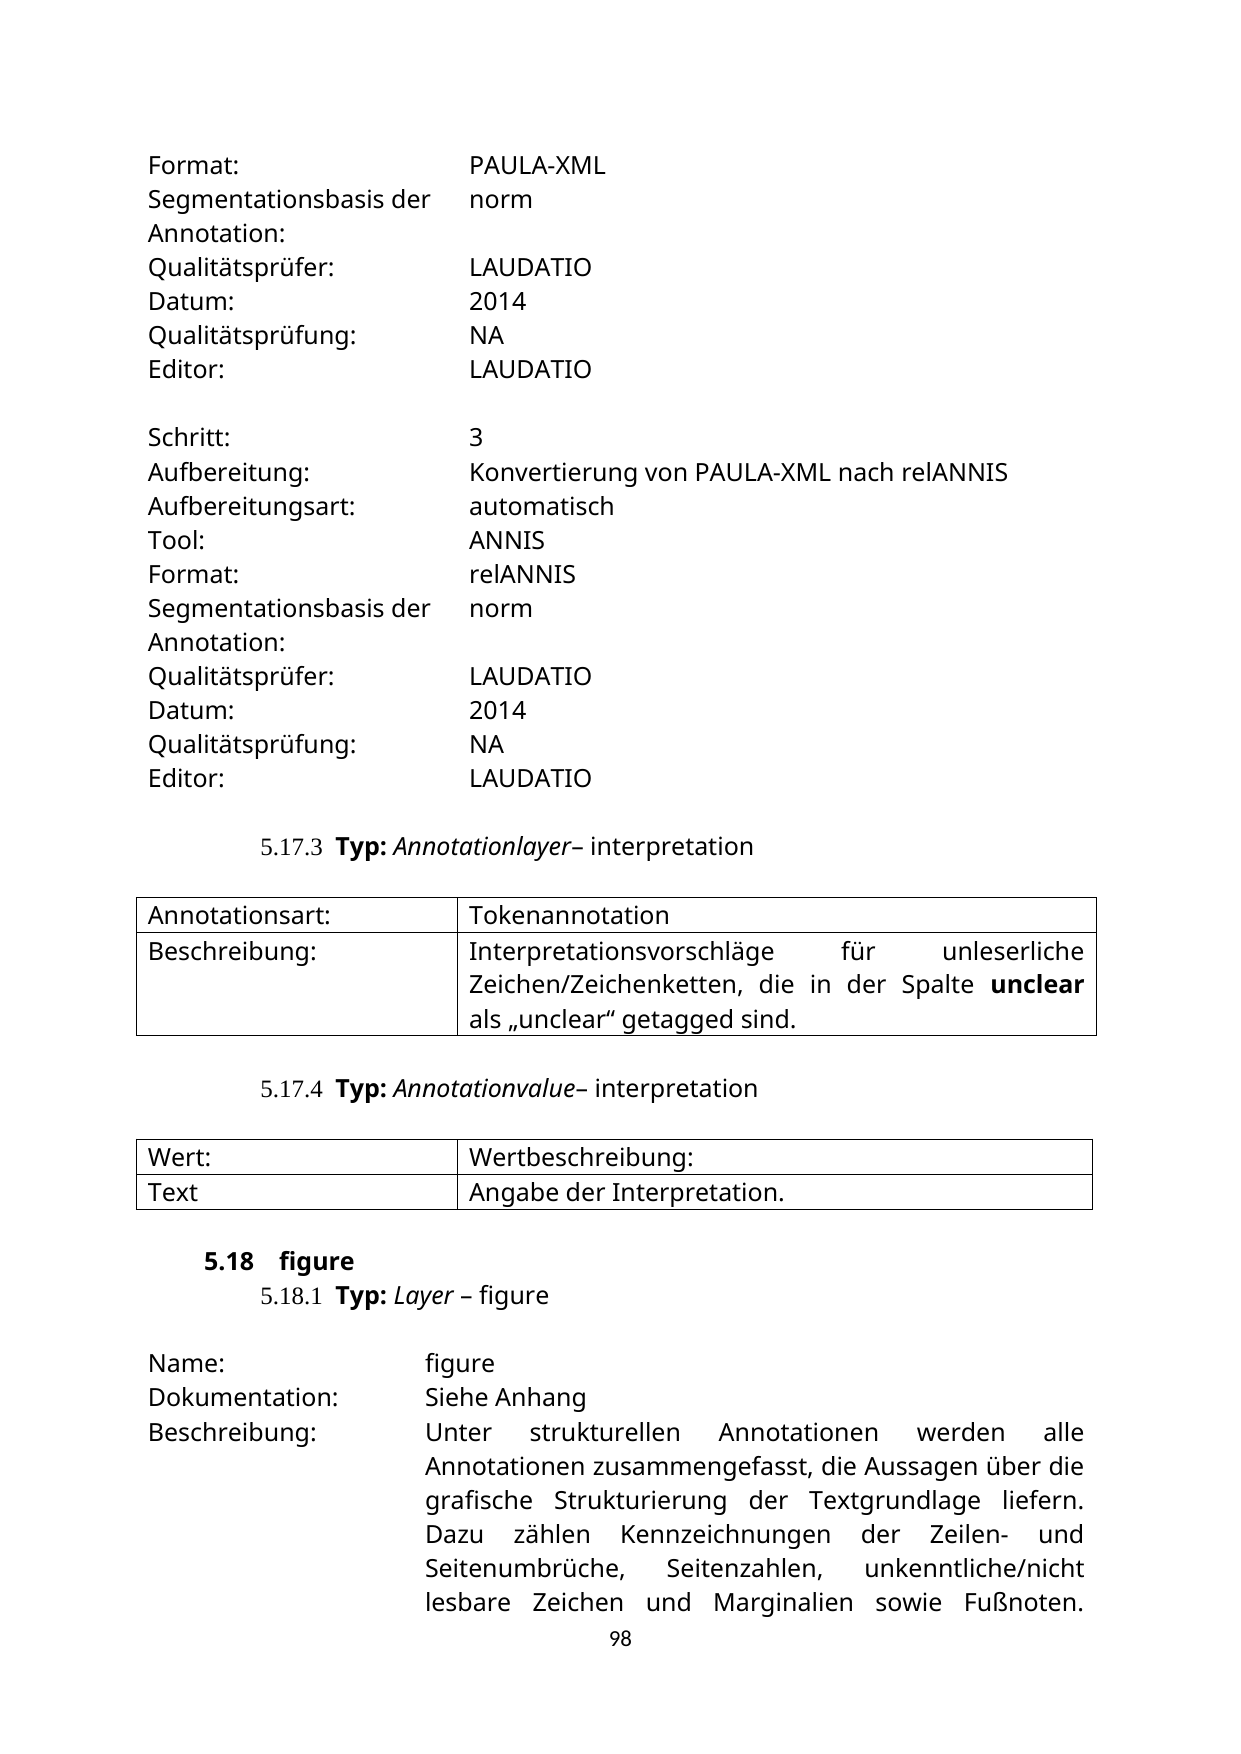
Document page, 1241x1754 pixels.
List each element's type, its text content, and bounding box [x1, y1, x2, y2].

text Typ: Annotationlayer– interpretation [260, 829, 1093, 863]
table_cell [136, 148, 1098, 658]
text Typ: Layer – figure [260, 1278, 1093, 1312]
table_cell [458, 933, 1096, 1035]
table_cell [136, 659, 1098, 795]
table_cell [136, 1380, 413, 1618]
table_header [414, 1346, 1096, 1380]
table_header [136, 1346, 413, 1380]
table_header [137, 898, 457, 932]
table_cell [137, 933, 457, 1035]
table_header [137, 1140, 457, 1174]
text figure [204, 1244, 1093, 1278]
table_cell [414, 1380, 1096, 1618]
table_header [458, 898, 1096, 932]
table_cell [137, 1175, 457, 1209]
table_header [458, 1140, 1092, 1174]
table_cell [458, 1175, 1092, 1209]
text Typ: Annotationvalue– interpretation [260, 1070, 1093, 1104]
